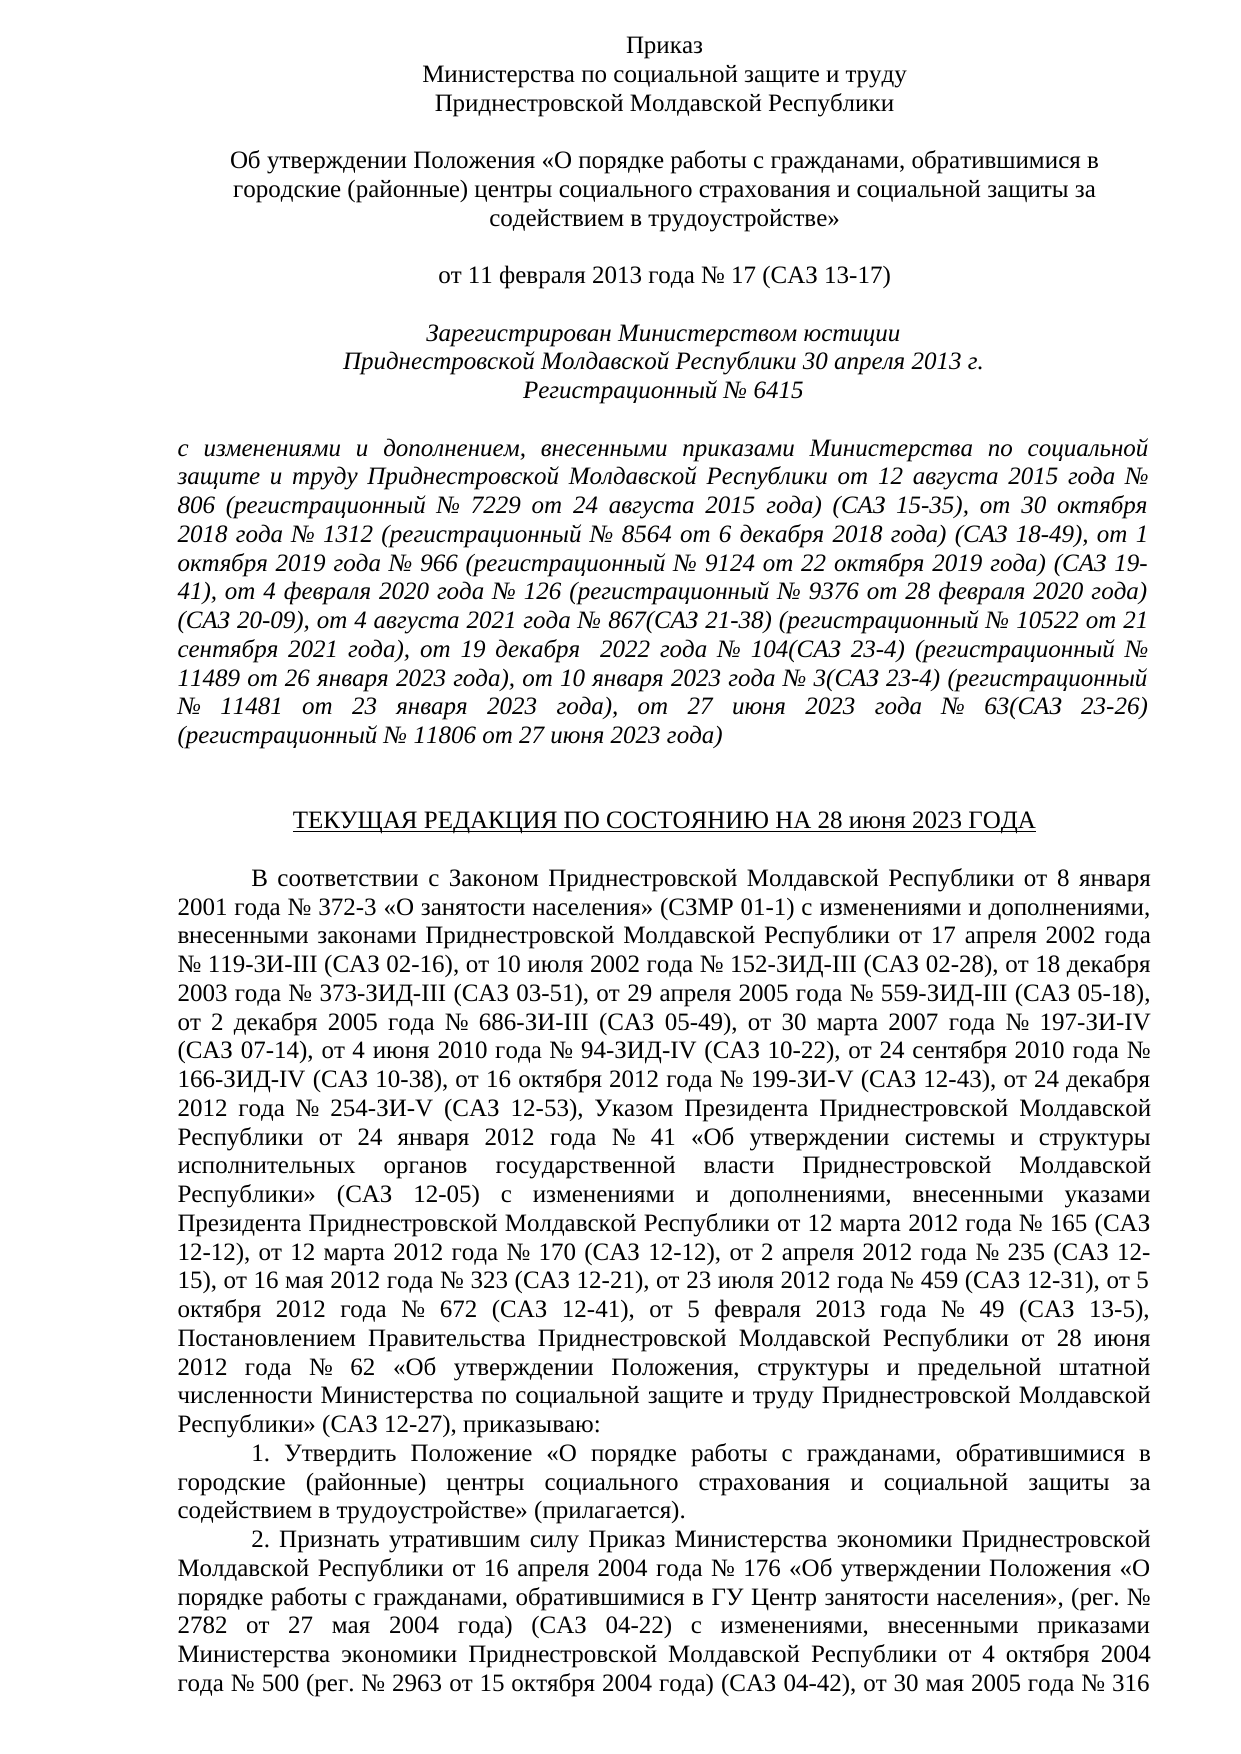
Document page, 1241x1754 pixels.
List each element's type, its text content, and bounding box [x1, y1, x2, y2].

text с изменениями и дополнением, внесенными приказами Министерства по социальной защите и труду Приднестровской Молдавской Республики от 12 августа 2015 года № 806 (регистрационный № 7229 от 24 августа 2015 года) (САЗ 15-35), от 30 октября 2018 года № 1312 (регистрационный № 8564 от 6 декабря 2018 года) (САЗ 18-49), от 1 октября 2019 года № 966 (регистрационный № 9124 от 22 октября 2019 года) (САЗ 19-41), от 4 февраля 2020 года № 126 (регистрационный № 9376 от 28 февраля 2020 года) (САЗ 20-09), от 4 августа 2021 года № 867(САЗ 21-38) (регистрационный № 10522 от 21 сентября 2021 года), от 19 декабря 2022 года № 104(САЗ 23-4) (регистрационный № 11489 от 26 января 2023 года), от 10 января 2023 года № 3(САЗ 23-4) (регистрационный № 11481 от 23 января 2023 года), от 27 июня 2023 года № 63(САЗ 23-26) (регистрационный № 11806 от 27 июня 2023 года) [177, 433, 1152, 749]
text Приднестровской Молдавской Республики 30 апреля 2013 г. [177, 346, 1152, 375]
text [177, 1524, 1152, 1697]
text Зарегистрирован Министерством юстиции [177, 318, 1152, 346]
text Приказ [177, 30, 1152, 59]
text ТЕКУЩАЯ РЕДАКЦИЯ ПО СОСТОЯНИЮ НА 28 июня 2023 ГОДА [177, 806, 1152, 834]
text В соответствии с Законом Приднестровской Молдавской Республики от 8 января 2001 года № 372-3 «О занятости населения» (СЗМР 01-1) с изменениями и дополнениями, внесенными законами Приднестровской Молдавской Республики от 17 апреля 2002 года № 119-3И-III (САЗ 02-16), от 10 июля 2002 года № 152-ЗИД-III (САЗ 02-28), от 18 декабря 2003 года № 373-ЗИД-III (САЗ 03-51), от 29 апреля 2005 года № 559-ЗИД-III (САЗ 05-18), от 2 декабря 2005 года № 686-ЗИ-III (САЗ 05-49), от 30 марта 2007 года № 197-ЗИ-IV (САЗ 07-14), от 4 июня 2010 года № 94-ЗИД-IV (САЗ 10-22), от 24 сентября 2010 года № 166-ЗИД-IV (САЗ 10-38), от 16 октября 2012 года № 199-ЗИ-V (САЗ 12-43), от 24 декабря 2012 года № 254-ЗИ-V (САЗ 12-53), Указом Президента Приднестровской Молдавской Республики от 24 января 2012 года № 41 «Об утверждении системы и структуры исполнительных органов государственной власти Приднестровской Молдавской Республики» (САЗ 12-05) с изменениями и дополнениями, внесенными указами Президента Приднестровской Молдавской Республики от 12 марта 2012 года № 165 (САЗ 12-12), от 12 марта 2012 года № 170 (САЗ 12-12), от 2 апреля 2012 года № 235 (САЗ 12-15), от 16 мая 2012 года № 323 (САЗ 12-21), от 23 июля 2012 года № 459 (САЗ 12-31), от 5 октября 2012 года № 672 (САЗ 12-41), от 5 февраля 2013 года № 49 (САЗ 13-5), Постановлением Правительства Приднестровской Молдавской Республики от 28 июня 2012 года № 62 «Об утверждении Положения, структуры и предельной штатной численности Министерства по социальной защите и труду Приднестровской Молдавской Республики» (САЗ 12-27), приказываю: [177, 863, 1152, 1438]
text Министерства по социальной защите и труду [177, 59, 1152, 88]
text 1. Утвердить Положение «О порядке работы с гражданами, обратившимися в городские (районные) центры социального страхования и социальной защиты за содействием в трудоустройстве» (прилагается). [177, 1438, 1152, 1524]
text Об утверждении Положения «О порядке работы с гражданами, обратившимися в городские (районные) центры социального страхования и социальной защиты за содействием в трудоустройстве» [177, 145, 1152, 231]
text Регистрационный № 6415 [177, 375, 1152, 404]
text Приднестровской Молдавской Республики [177, 88, 1152, 116]
text от 11 февраля 2013 года № 17 (САЗ 13-17) [177, 260, 1152, 289]
